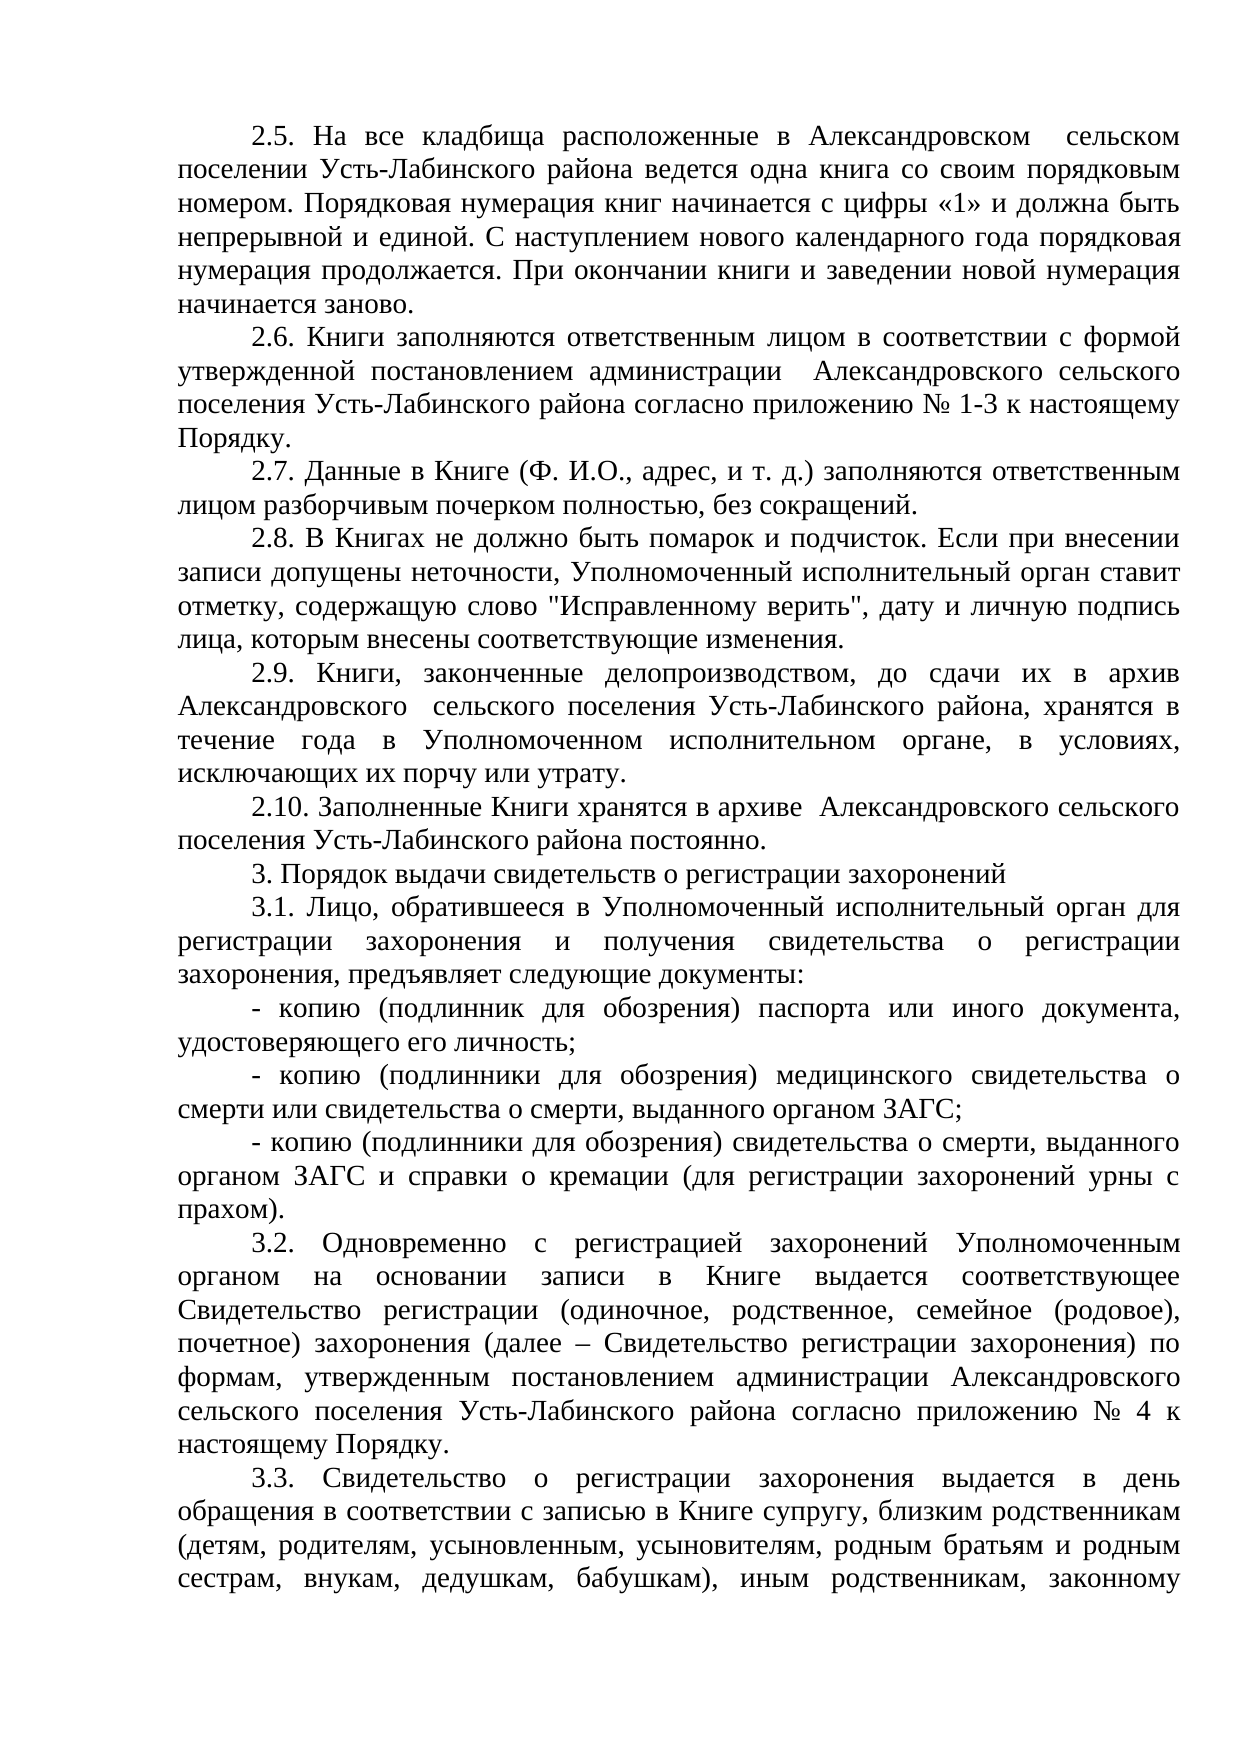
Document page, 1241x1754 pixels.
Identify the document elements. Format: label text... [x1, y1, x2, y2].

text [177, 1460, 1181, 1594]
text 2.6. Книги заполняются ответственным лицом в соответствии с формой утвержденной постановлением администрации Александровского сельского поселения Усть-Лабинского района согласно приложению № 1-3 к настоящему Порядку. [177, 319, 1181, 453]
text 2.7. Данные в Книге (Ф. И.О., адрес, и т. д.) заполняются ответственным лицом разборчивым почерком полностью, без сокращений. [177, 453, 1181, 521]
text 3. Порядок выдачи свидетельств о регистрации захоронений [177, 856, 1181, 889]
text 3.1. Лицо, обратившееся в Уполномоченный исполнительный орган для регистрации захоронения и получения свидетельства о регистрации захоронения, предъявляет следующие документы: [177, 889, 1181, 990]
text 2.8. В Книгах не должно быть помарок и подчисток. Если при внесении записи допущены неточности, Уполномоченный исполнительный орган ставит отметку, содержащую слово "Исправленному верить", дату и личную подпись лица, которым внесены соответствующие изменения. [177, 521, 1181, 655]
text - копию (подлинники для обозрения) медицинского свидетельства о смерти или свидетельства о смерти, выданного органом ЗАГС; [177, 1057, 1181, 1124]
text 2.5. На все кладбища расположенные в Александровском сельском поселении Усть-Лабинского района ведется одна книга со своим порядковым номером. Порядковая нумерация книг начинается с цифры «1» и должна быть непрерывной и единой. С наступлением нового календарного года порядковая нумерация продолжается. При окончании книги и заведении новой нумерация начинается заново. [177, 118, 1181, 319]
text 2.10. Заполненные Книги хранятся в архиве Александровского сельского поселения Усть-Лабинского района постоянно. [177, 789, 1181, 856]
text 3.2. Одновременно с регистрацией захоронений Уполномоченным органом на основании записи в Книге выдается соответствующее Свидетельство регистрации (одиночное, родственное, семейное (родовое), почетное) захоронения (далее – Свидетельство регистрации захоронения) по формам, утвержденным постановлением администрации Александровского сельского поселения Усть-Лабинского района согласно приложению № 4 к настоящему Порядку. [177, 1225, 1181, 1460]
text - копию (подлинник для обозрения) паспорта или иного документа, удостоверяющего его личность; [177, 990, 1181, 1057]
text - копию (подлинники для обозрения) свидетельства о смерти, выданного органом ЗАГС и справки о кремации (для регистрации захоронений урны с прахом). [177, 1124, 1181, 1225]
text 2.9. Книги, законченные делопроизводством, до сдачи их в архив Александровского сельского поселения Усть-Лабинского района, хранятся в течение года в Уполномоченном исполнительном органе, в условиях, исключающих их порчу или утрату. [177, 655, 1181, 789]
